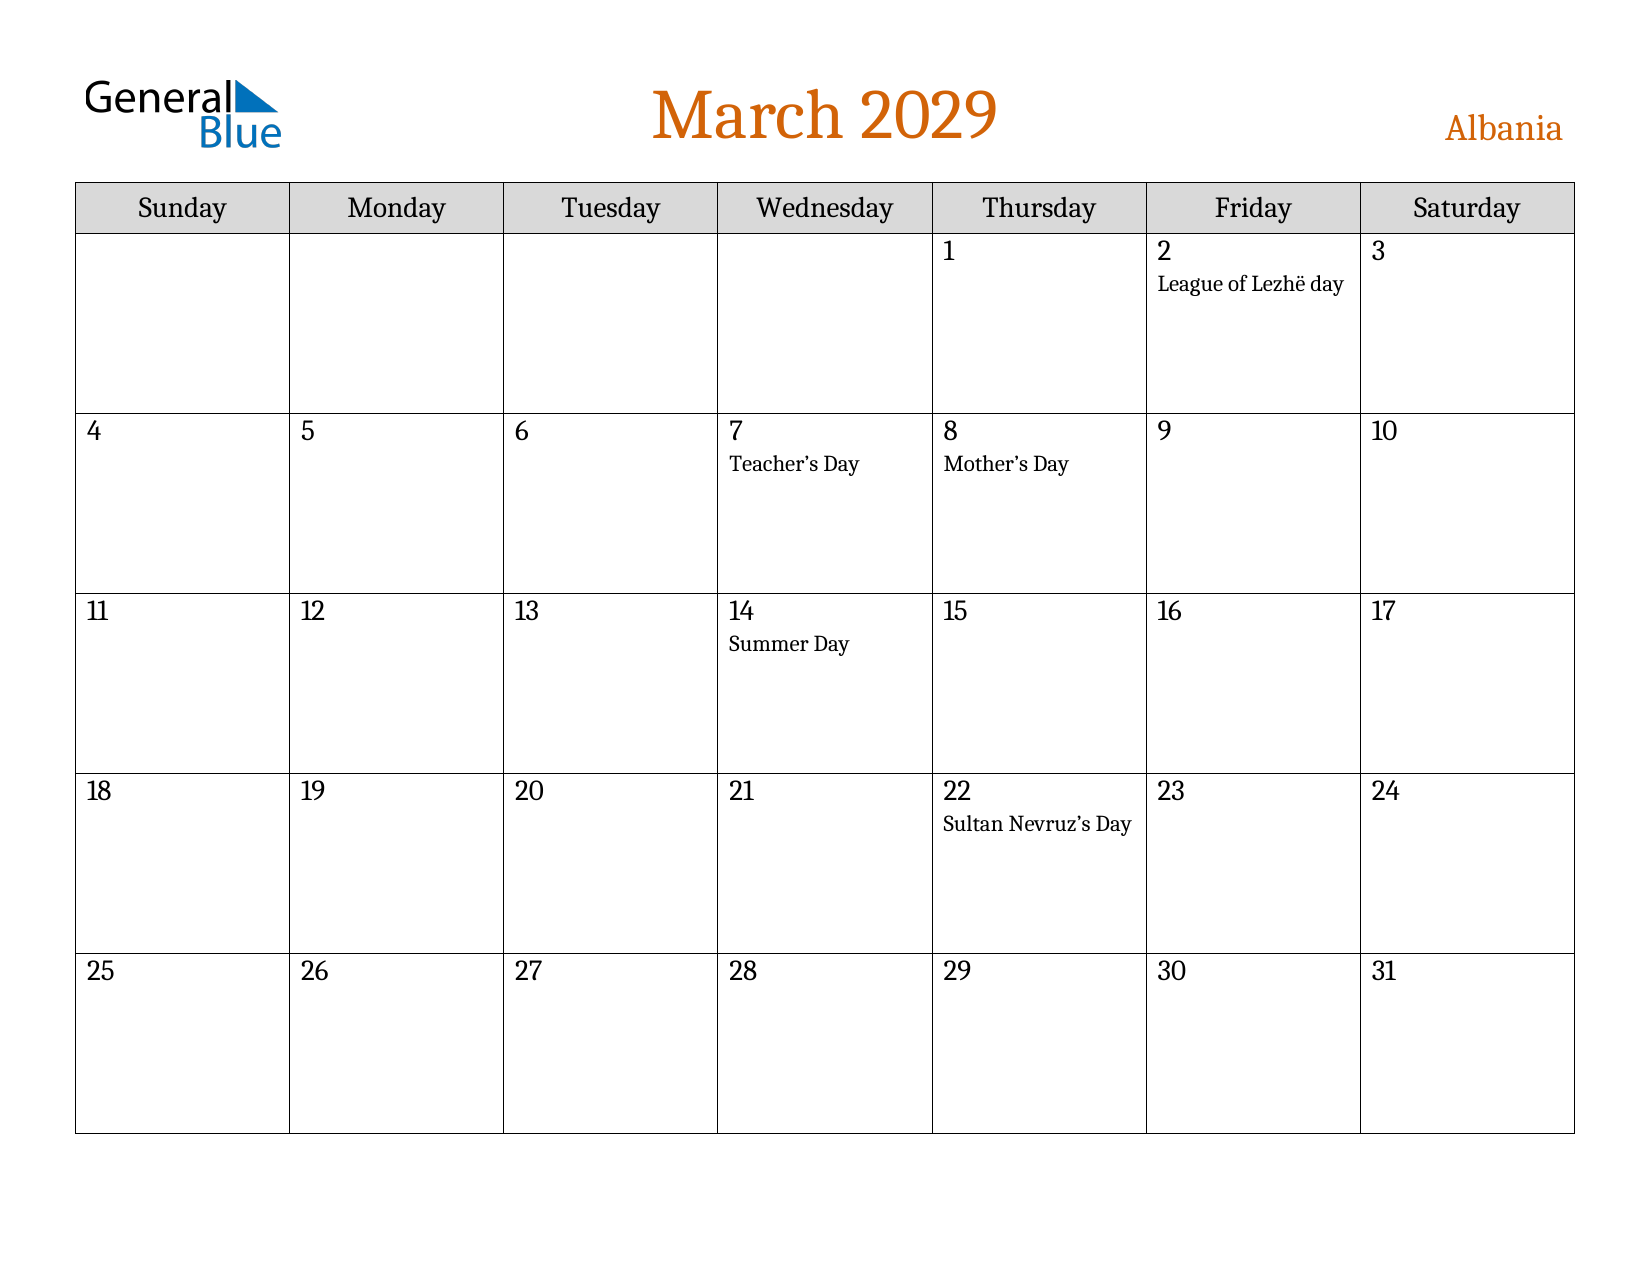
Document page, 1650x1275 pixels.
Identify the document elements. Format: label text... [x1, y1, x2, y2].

table_cell Friday [1147, 183, 1360, 233]
table_cell [933, 990, 1146, 1133]
table_cell Monday [290, 183, 503, 233]
table_cell 9 [1147, 414, 1360, 450]
table_header [76, 75, 503, 182]
table_cell [718, 234, 932, 270]
table_cell [933, 630, 1146, 773]
table_cell 21 [718, 774, 932, 810]
table_cell [504, 630, 717, 773]
table_cell 25 [76, 954, 289, 990]
table_cell [290, 810, 503, 953]
picture [86, 80, 281, 148]
table_cell [933, 270, 1146, 413]
table_cell 30 [1147, 954, 1360, 990]
table_cell 10 [1361, 414, 1574, 450]
table_cell 20 [504, 774, 717, 810]
table_cell 5 [290, 414, 503, 450]
table_cell 13 [504, 594, 717, 630]
table_cell Sultan Nevruz’s Day [933, 810, 1146, 953]
table_cell 22 [933, 774, 1146, 810]
table_cell 6 [504, 414, 717, 450]
table_cell [76, 450, 289, 593]
table_cell [76, 810, 289, 953]
table_cell 28 [718, 954, 932, 990]
table_cell [290, 450, 503, 593]
table_cell 14 [718, 594, 932, 630]
table_cell League of Lezhë day [1147, 270, 1360, 413]
table_cell 24 [1361, 774, 1574, 810]
table_cell [290, 270, 503, 413]
table_cell [504, 450, 717, 593]
table_header Albania [1146, 75, 1574, 182]
table_cell [290, 234, 503, 270]
table_cell 29 [933, 954, 1146, 990]
table_cell [504, 270, 717, 413]
table_cell 19 [290, 774, 503, 810]
table_cell [718, 270, 932, 413]
table_cell 1 [933, 234, 1146, 270]
table_cell [290, 630, 503, 773]
table_cell 15 [933, 594, 1146, 630]
table_cell [504, 810, 717, 953]
table_cell [1147, 810, 1360, 953]
table_cell [1361, 270, 1574, 413]
table_cell Thursday [933, 183, 1146, 233]
table_cell [1361, 450, 1574, 593]
table_header March 2029 [504, 75, 1146, 182]
table_cell [76, 270, 289, 413]
table_cell 8 [933, 414, 1146, 450]
table_cell Mother’s Day [933, 450, 1146, 593]
table_cell 23 [1147, 774, 1360, 810]
table_cell 12 [290, 594, 503, 630]
table_cell 31 [1361, 954, 1574, 990]
table_cell 3 [1361, 234, 1574, 270]
table_cell [504, 990, 717, 1133]
table_cell 17 [1361, 594, 1574, 630]
table_cell [1147, 990, 1360, 1133]
table_cell [718, 990, 932, 1133]
table_cell 18 [76, 774, 289, 810]
table_cell 26 [290, 954, 503, 990]
table_cell [290, 990, 503, 1133]
table_cell 2 [1147, 234, 1360, 270]
table_cell 4 [76, 414, 289, 450]
table_cell [1147, 630, 1360, 773]
table_cell [76, 990, 289, 1133]
table_cell [1361, 810, 1574, 953]
table_cell Saturday [1361, 183, 1574, 233]
table_cell [1361, 630, 1574, 773]
table_cell Sunday [76, 183, 289, 233]
table_cell [1361, 990, 1574, 1133]
table_cell [504, 234, 717, 270]
table_cell Tuesday [504, 183, 717, 233]
table_cell Wednesday [718, 183, 932, 233]
table_cell [76, 234, 289, 270]
table_cell [718, 810, 932, 953]
table_cell [76, 630, 289, 773]
table_cell [1147, 450, 1360, 593]
table_cell 7 [718, 414, 932, 450]
table_cell 27 [504, 954, 717, 990]
table_cell Summer Day [718, 630, 932, 773]
table_cell 11 [76, 594, 289, 630]
table_cell Teacher’s Day [718, 450, 932, 593]
table_cell 16 [1147, 594, 1360, 630]
